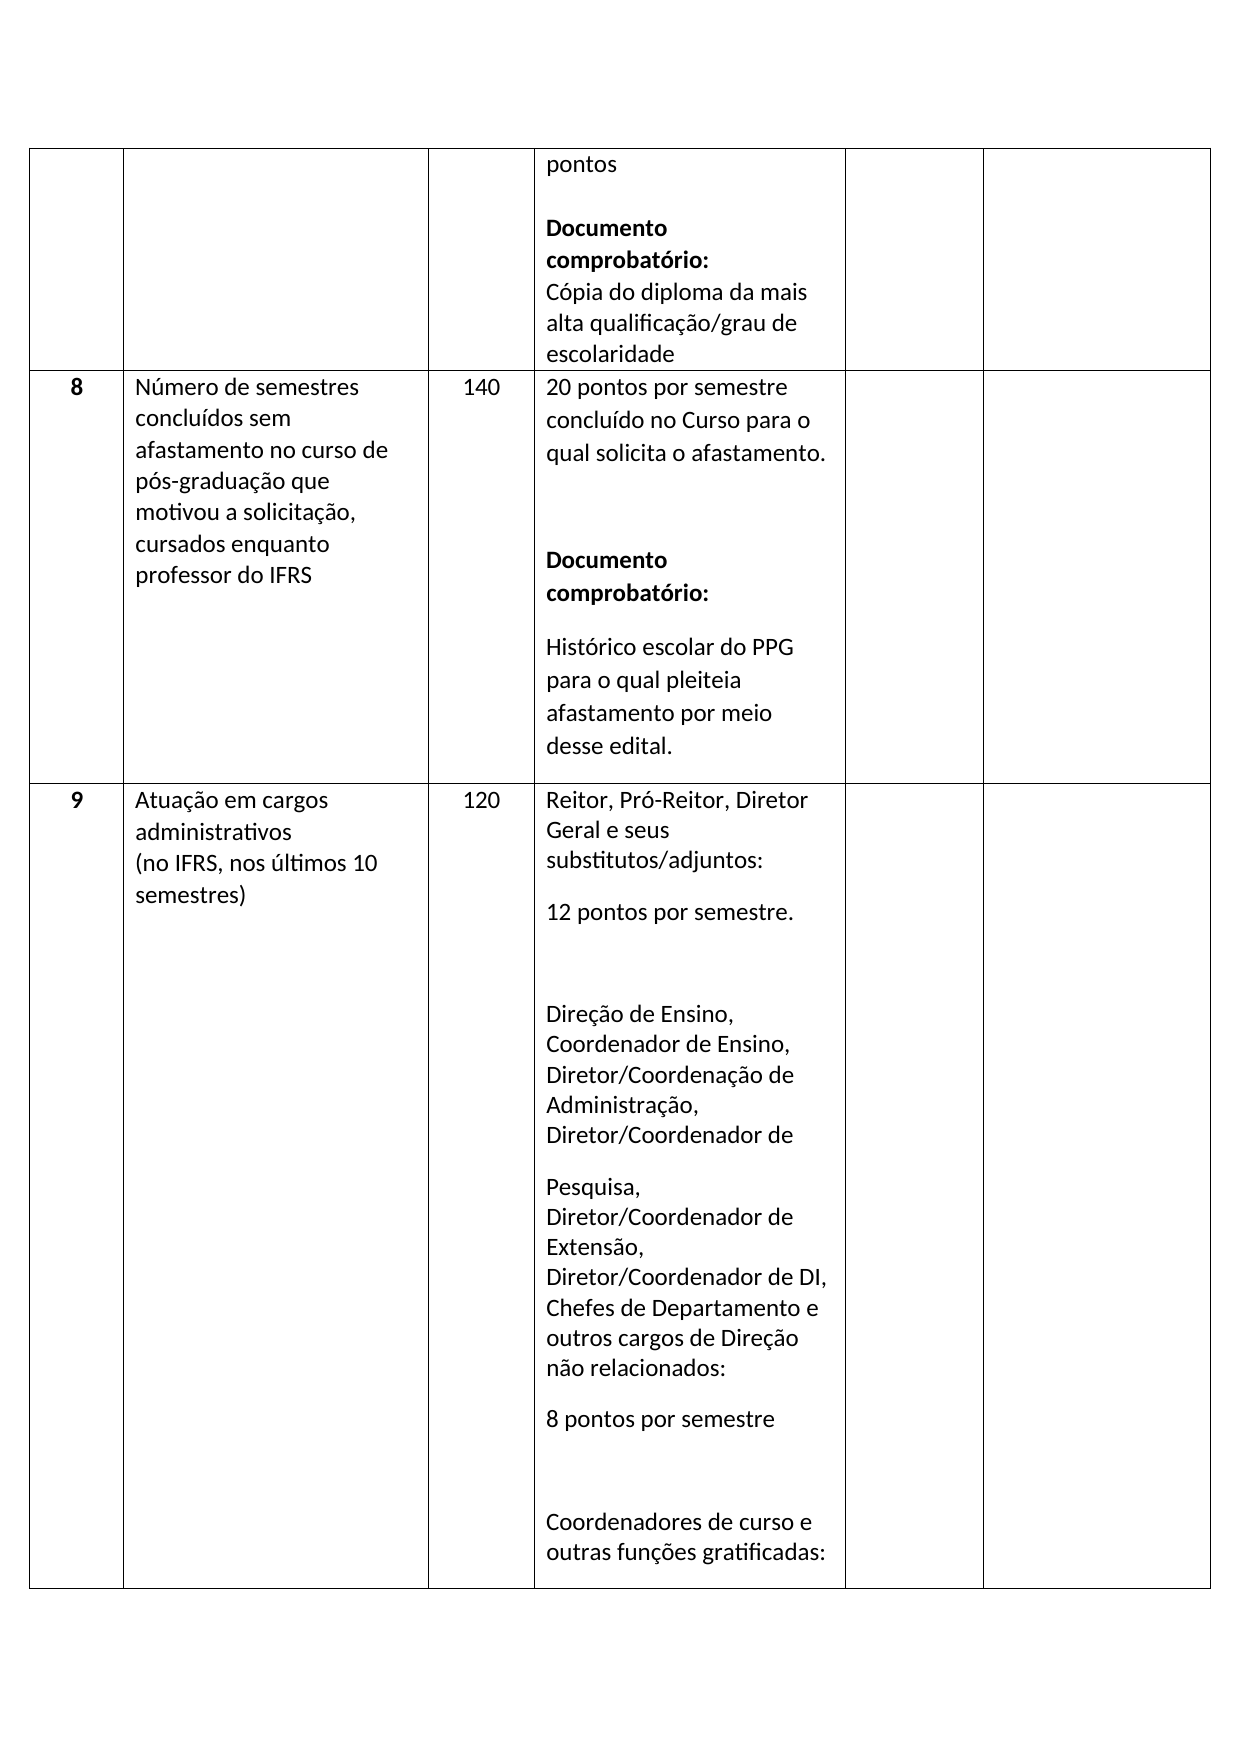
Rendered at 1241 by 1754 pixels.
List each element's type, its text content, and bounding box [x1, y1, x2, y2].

table_cell [984, 784, 1210, 1587]
table_cell [984, 371, 1210, 783]
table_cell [124, 149, 428, 370]
table_cell 90 [429, 149, 534, 370]
table_cell Número de semestres concluídos sem afastamento no curso de pós-graduação que motivou a solicitação, cursados enquanto professor do IFRS [124, 371, 428, 783]
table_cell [535, 784, 845, 1587]
table_cell [846, 784, 983, 1587]
table_cell 140 [429, 371, 534, 783]
table_cell [846, 371, 983, 783]
table_cell 8 [30, 371, 123, 783]
table_cell 9 [30, 784, 123, 1587]
table_cell [846, 149, 983, 370]
table_cell 120 [429, 784, 534, 1587]
table_cell 7 [30, 149, 123, 370]
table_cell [124, 784, 428, 1587]
table_cell [984, 149, 1210, 370]
table_cell 20 pontos por semestre concluído no Curso para o qual solicita o afastamento. Documento comprobatório: Histórico escolar do PPG para o qual pleiteia afastamento por meio desse edital. [535, 371, 845, 783]
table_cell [535, 149, 845, 370]
